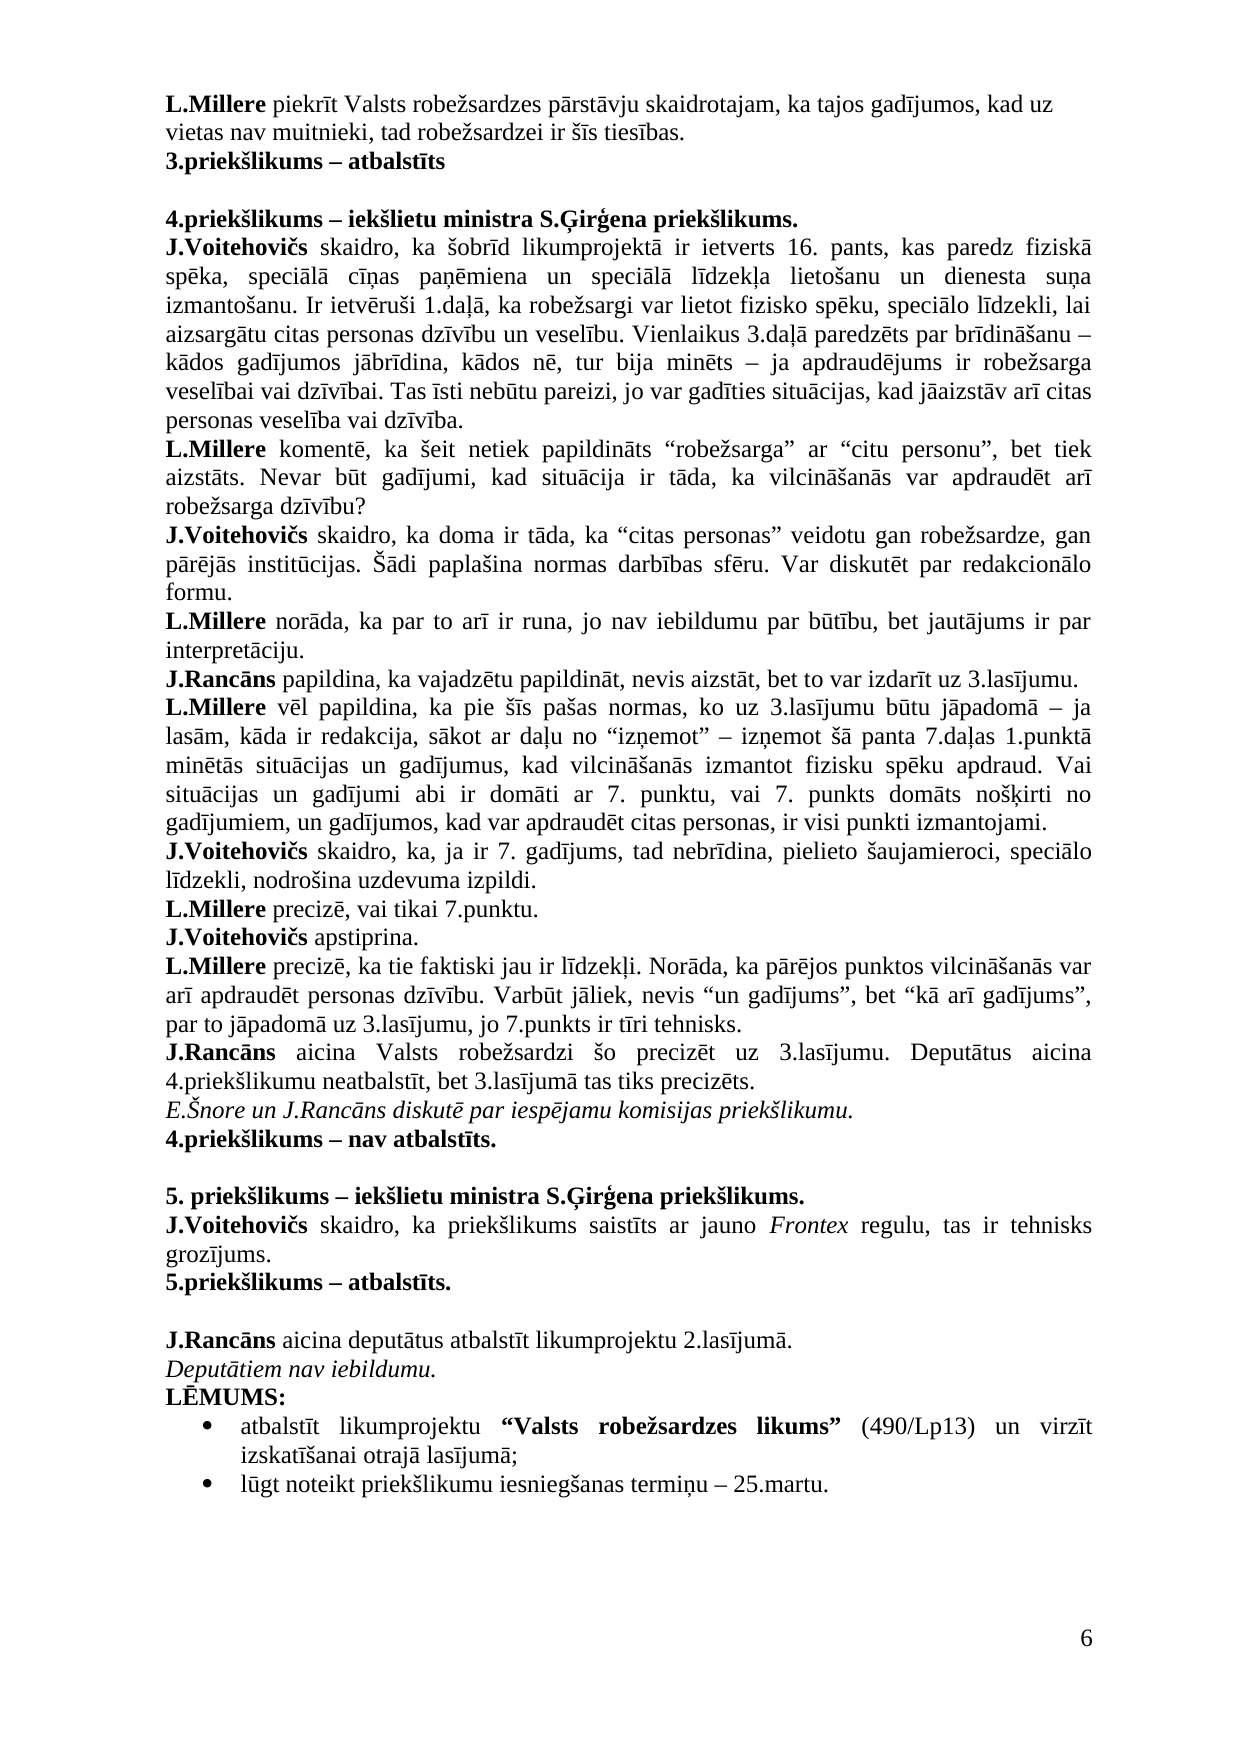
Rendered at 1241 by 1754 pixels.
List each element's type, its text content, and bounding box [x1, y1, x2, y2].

text J.Rancāns papildina, ka vajadzētu papildināt, nevis aizstāt, bet to var izdarīt uz 3.lasījumu. [165, 664, 1092, 692]
text L.Millere norāda, ka par to arī ir runa, jo nav iebildumu par būtību, bet jautājums ir par interpretāciju. [165, 606, 1092, 664]
text 3.priekšlikums – atbalstīts [165, 146, 1092, 175]
text 4.priekšlikums – nav atbalstīts. [165, 1124, 1092, 1152]
text J.Voitehovičs skaidro, ka, ja ir 7. gadījums, tad nebrīdina, pielieto šaujamieroci, speciālo līdzekli, nodrošina uzdevuma izpildi. [165, 836, 1092, 894]
list atbalstīt likumprojektu “Valsts robežsardzes likums” (490/Lp13) un virzīt izskatīšanai otrajā lasījumā; [203, 1411, 1092, 1469]
text J.Voitehovičs apstiprina. [165, 922, 1092, 951]
text L.Millere precizē, vai tikai 7.punktu. [165, 894, 1092, 922]
text J.Rancāns aicina Valsts robežsardzi šo precizēt uz 3.lasījumu. Deputātus aicina 4.priekšlikumu neatbalstīt, bet 3.lasījumā tas tiks precizēts. [165, 1037, 1092, 1095]
text 4.priekšlikums – iekšlietu ministra S.Ģirģena priekšlikums. [165, 204, 1092, 232]
text L.Millere komentē, ka šeit netiek papildināts “robežsarga” ar “citu personu”, bet tiek aizstāts. Nevar būt gadījumi, kad situācija ir tāda, ka vilcināšanās var apdraudēt arī robežsarga dzīvību? [165, 434, 1092, 520]
text L.Millere piekrīt Valsts robežsardzes pārstāvju skaidrotajam, ka tajos gadījumos, kad uz vietas nav muitnieki, tad robežsardzei ir šīs tiesības. [165, 89, 1092, 146]
text LĒMUMS: [165, 1382, 1092, 1411]
text Deputātiem nav iebildumu. [165, 1354, 1092, 1382]
text J.Voitehovičs skaidro, ka šobrīd likumprojektā ir ietverts 16. pants, kas paredz fiziskā spēka, speciālā cīņas paņēmiena un speciālā līdzekļa lietošanu un dienesta suņa izmantošanu. Ir ietvēruši 1.daļā, ka robežsargi var lietot fizisko spēku, speciālo līdzekli, lai aizsargātu citas personas dzīvību un veselību. Vienlaikus 3.daļā paredzēts par brīdināšanu – kādos gadījumos jābrīdina, kādos nē, tur bija minēts – ja apdraudējums ir robežsarga veselībai vai dzīvībai. Tas īsti nebūtu pareizi, jo var gadīties situācijas, kad jāaizstāv arī citas personas veselība vai dzīvība. [165, 232, 1092, 434]
text J.Voitehovičs skaidro, ka priekšlikums saistīts ar jauno Frontex regulu, tas ir tehnisks grozījums. [165, 1210, 1092, 1267]
list lūgt noteikt priekšlikumu iesniegšanas termiņu – 25.martu. [203, 1469, 1092, 1497]
text L.Millere vēl papildina, ka pie šīs pašas normas, ko uz 3.lasījumu būtu jāpadomā – ja lasām, kāda ir redakcija, sākot ar daļu no “izņemot” – izņemot šā panta 7.daļas 1.punktā minētās situācijas un gadījumus, kad vilcināšanās izmantot fizisku spēku apdraud. Vai situācijas un gadījumi abi ir domāti ar 7. punktu, vai 7. punkts domāts nošķirti no gadījumiem, un gadījumos, kad var apdraudēt citas personas, ir visi punkti izmantojami. [165, 692, 1092, 836]
text J.Rancāns aicina deputātus atbalstīt likumprojektu 2.lasījumā. [165, 1325, 1092, 1354]
text J.Voitehovičs skaidro, ka doma ir tāda, ka “citas personas” veidotu gan robežsardze, gan pārējās institūcijas. Šādi paplašina normas darbības sfēru. Var diskutēt par redakcionālo formu. [165, 520, 1092, 606]
text 5. priekšlikums – iekšlietu ministra S.Ģirģena priekšlikums. [165, 1181, 1092, 1210]
text 5.priekšlikums – atbalstīts. [165, 1267, 1092, 1296]
text E.Šnore un J.Rancāns diskutē par iespējamu komisijas priekšlikumu. [165, 1095, 1092, 1124]
text L.Millere precizē, ka tie faktiski jau ir līdzekļi. Norāda, ka pārējos punktos vilcināšanās var arī apdraudēt personas dzīvību. Varbūt jāliek, nevis “un gadījums”, bet “kā arī gadījums”, par to jāpadomā uz 3.lasījumu, jo 7.punkts ir tīri tehnisks. [165, 951, 1092, 1037]
